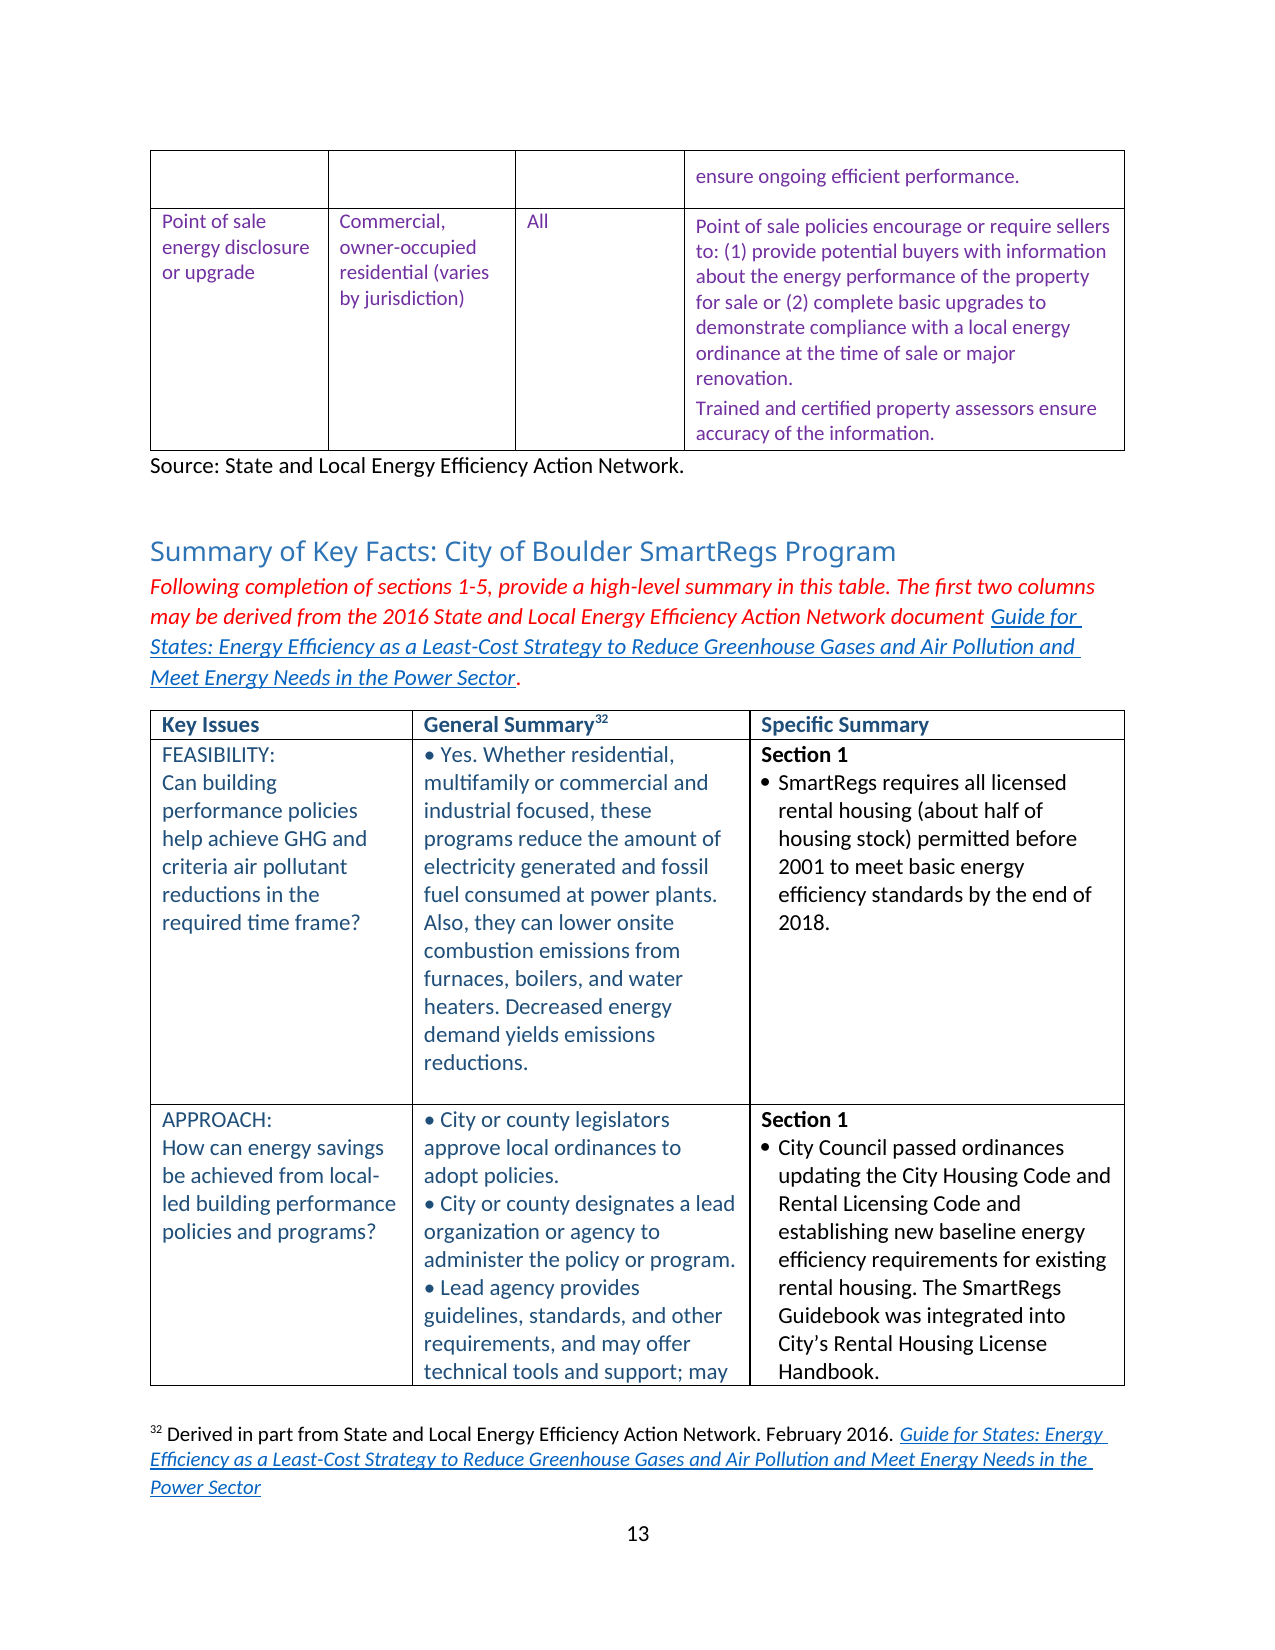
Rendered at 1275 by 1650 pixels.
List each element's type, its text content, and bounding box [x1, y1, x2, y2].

table_header Key Issues [151, 711, 412, 739]
table_cell Commercial, owner-occupied residential (varies by jurisdiction) [329, 209, 515, 450]
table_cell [329, 151, 515, 208]
table_header General Summary [413, 711, 749, 739]
text Following completion of sections 1-5, provide a high-level summary in this table. The first two columns may be derived from the 2016 State and Local Energy Efficiency Action Network document Guide for States: Energy Efficiency as a Least-Cost Strategy to Reduce Greenhouse Gases and Air Pollution and Meet Energy Needs in the Power Sector. [150, 572, 1125, 691]
table_header Specific Summary [751, 711, 1124, 739]
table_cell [151, 1105, 412, 1385]
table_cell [751, 1105, 1124, 1385]
subtitle Summary of Key Facts: City of Boulder SmartRegs Program [150, 532, 1125, 569]
table_cell • Yes. Whether residential, multifamily or commercial and industrial focused, these programs reduce the amount of electricity generated and fossil fuel consumed at power plants. Also, they can lower onsite combustion emissions from furnaces, boilers, and water heaters. Decreased energy demand yields emissions reductions. [413, 740, 749, 1104]
table_cell All [516, 209, 684, 450]
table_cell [151, 151, 328, 208]
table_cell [516, 151, 684, 208]
table_cell Section 1 SmartRegs requires all licensed rental housing (about half of housing stock) permitted before 2001 to meet basic energy efficiency standards by the end of 2018. [751, 740, 1124, 1104]
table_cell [413, 1105, 749, 1385]
table_cell Point of sale energy disclosure or upgrade [151, 209, 328, 450]
table_cell Point of sale policies encourage or require sellers to: (1) provide potential buyers with information about the energy performance of the property for sale or (2) complete basic upgrades to demonstrate compliance with a local energy ordinance at the time of sale or major renovation. Trained and certified property assessors ensure accuracy of the information. [685, 209, 1124, 450]
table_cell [685, 151, 1124, 208]
text Source: State and Local Energy Efficiency Action Network. [150, 451, 1125, 479]
table_cell FEASIBILITY: Can building performance policies help achieve GHG and criteria air pollutant reductions in the required time frame? [151, 740, 412, 1104]
